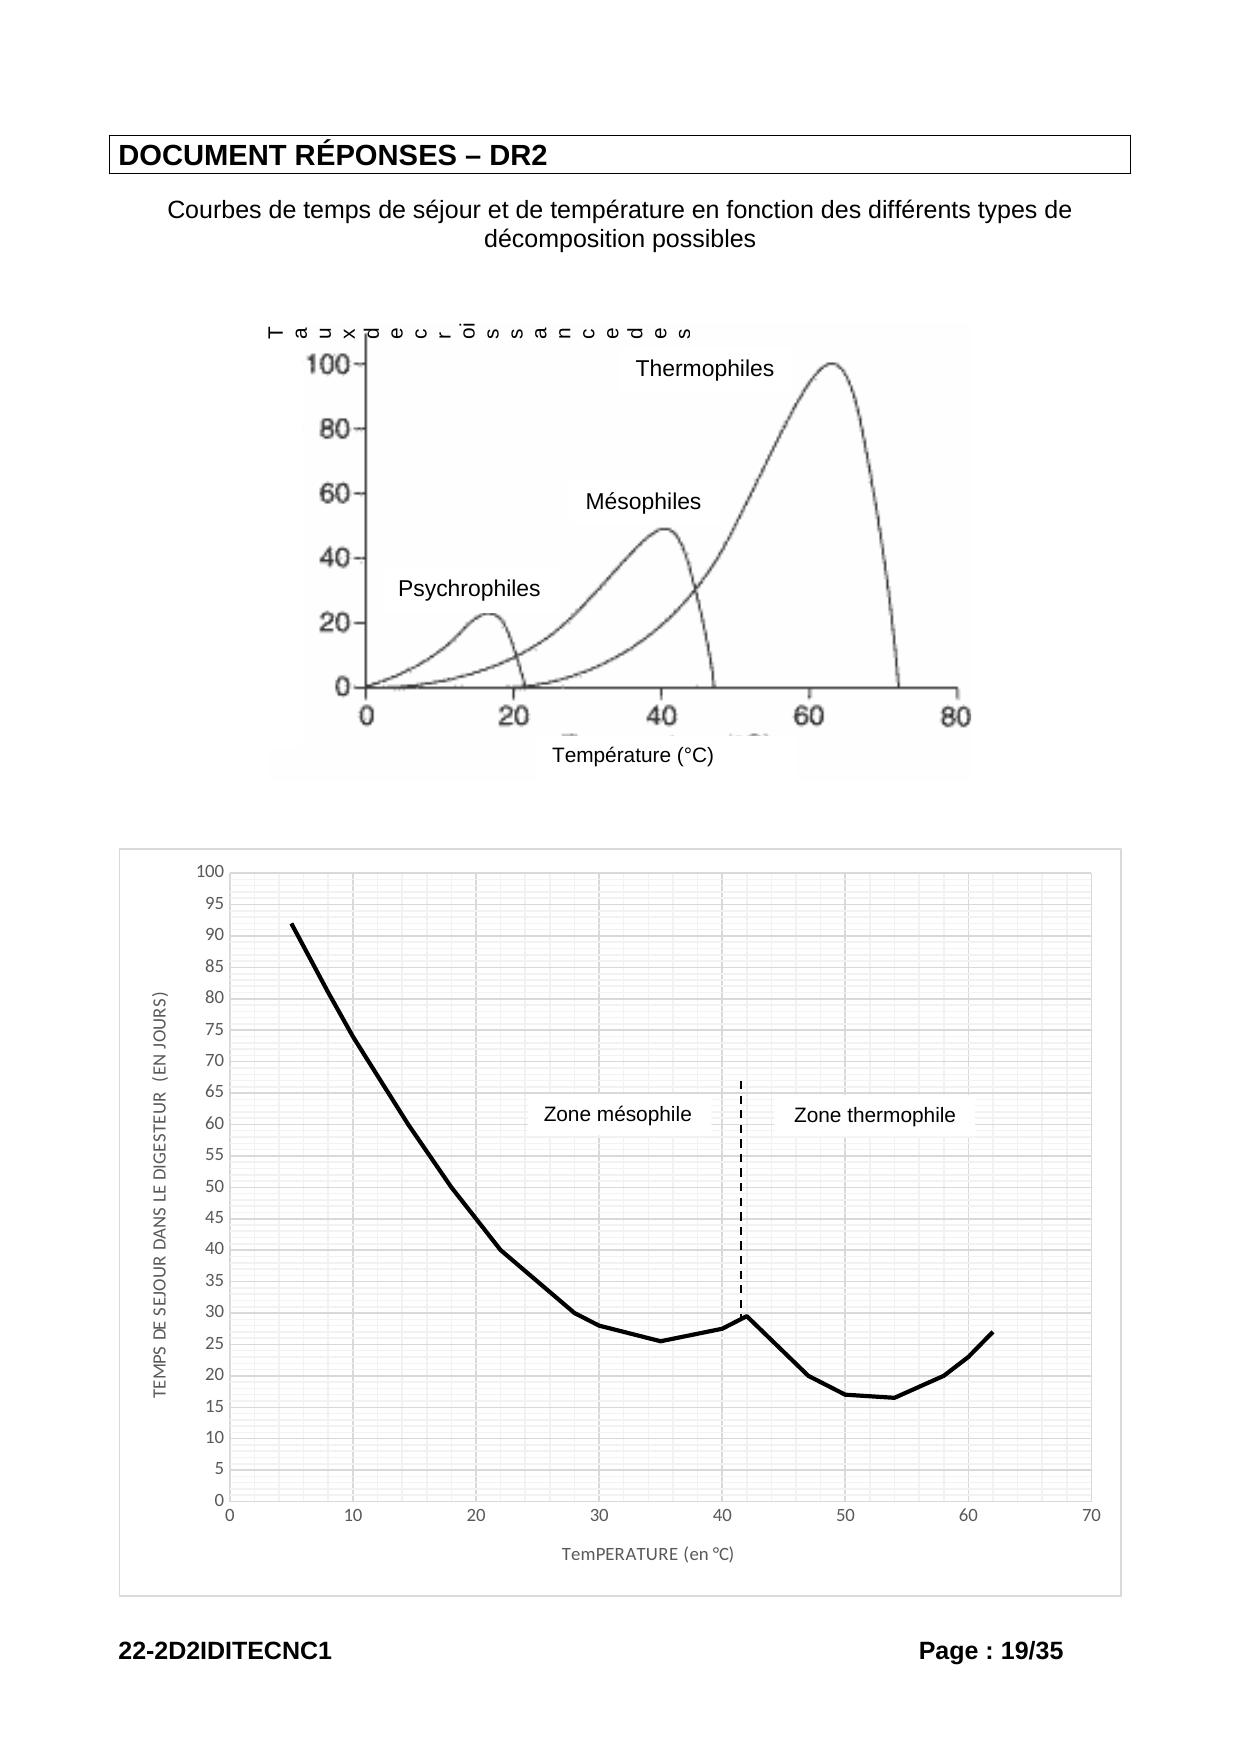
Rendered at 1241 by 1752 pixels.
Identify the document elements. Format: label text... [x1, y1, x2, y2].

picture [269, 323, 972, 781]
text DOCUMENT RÉPONSES – DR2 [110, 136, 1130, 173]
text Courbes de temps de séjour et de température en fonction des différents types de décomposition possibles [118, 195, 1122, 253]
